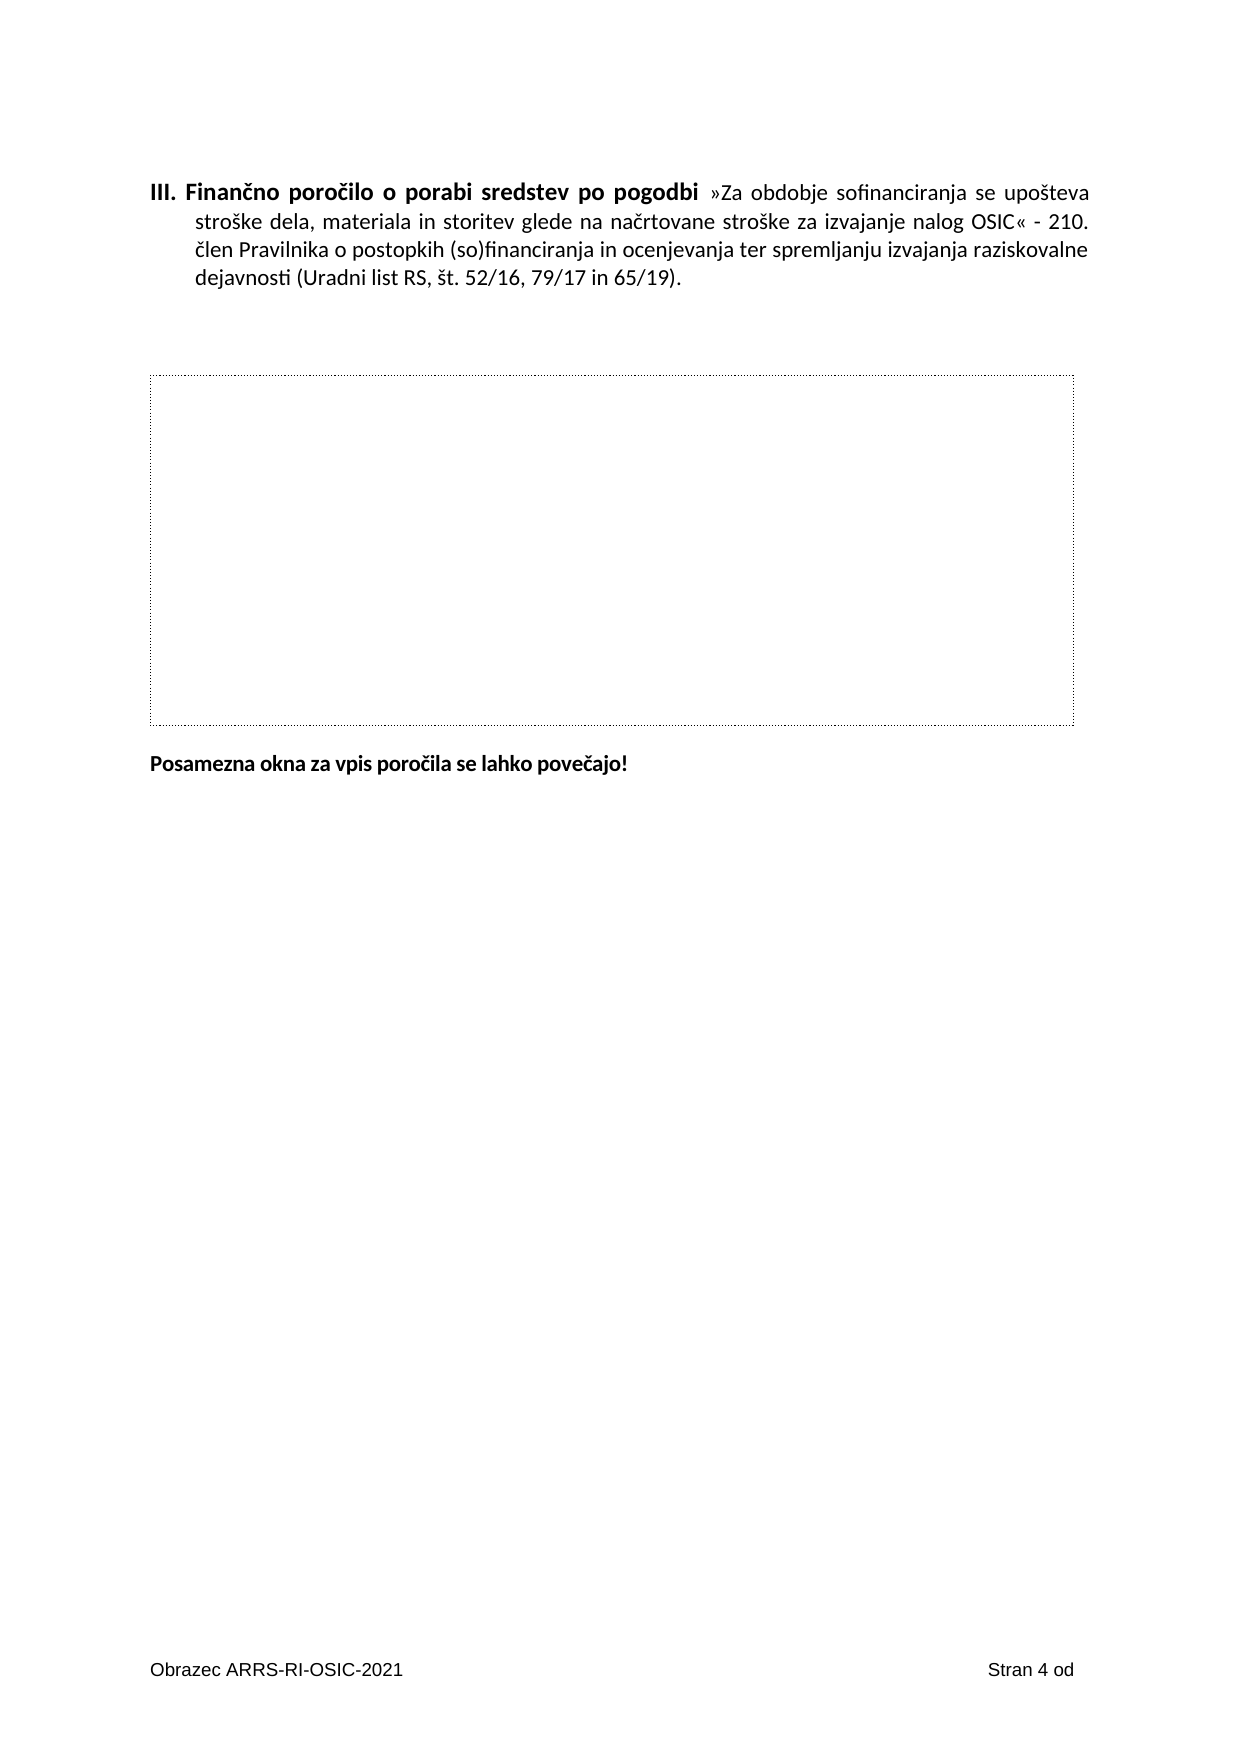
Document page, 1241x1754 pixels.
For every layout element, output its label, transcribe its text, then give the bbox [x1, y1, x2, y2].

table_header [151, 375, 1073, 725]
text Posamezna okna za vpis poročila se lahko povečajo! [150, 749, 1090, 777]
text III. Finančno poročilo o porabi sredstev po pogodbi »Za obdobje sofinanciranja se upošteva stroške dela, materiala in storitev glede na načrtovane stroške za izvajanje nalog OSIC« - 210. člen Pravilnika o postopkih (so)financiranja in ocenjevanja ter spremljanju izvajanja raziskovalne dejavnosti (Uradni list RS, št. 52/16, 79/17 in 65/19). [150, 176, 1090, 291]
